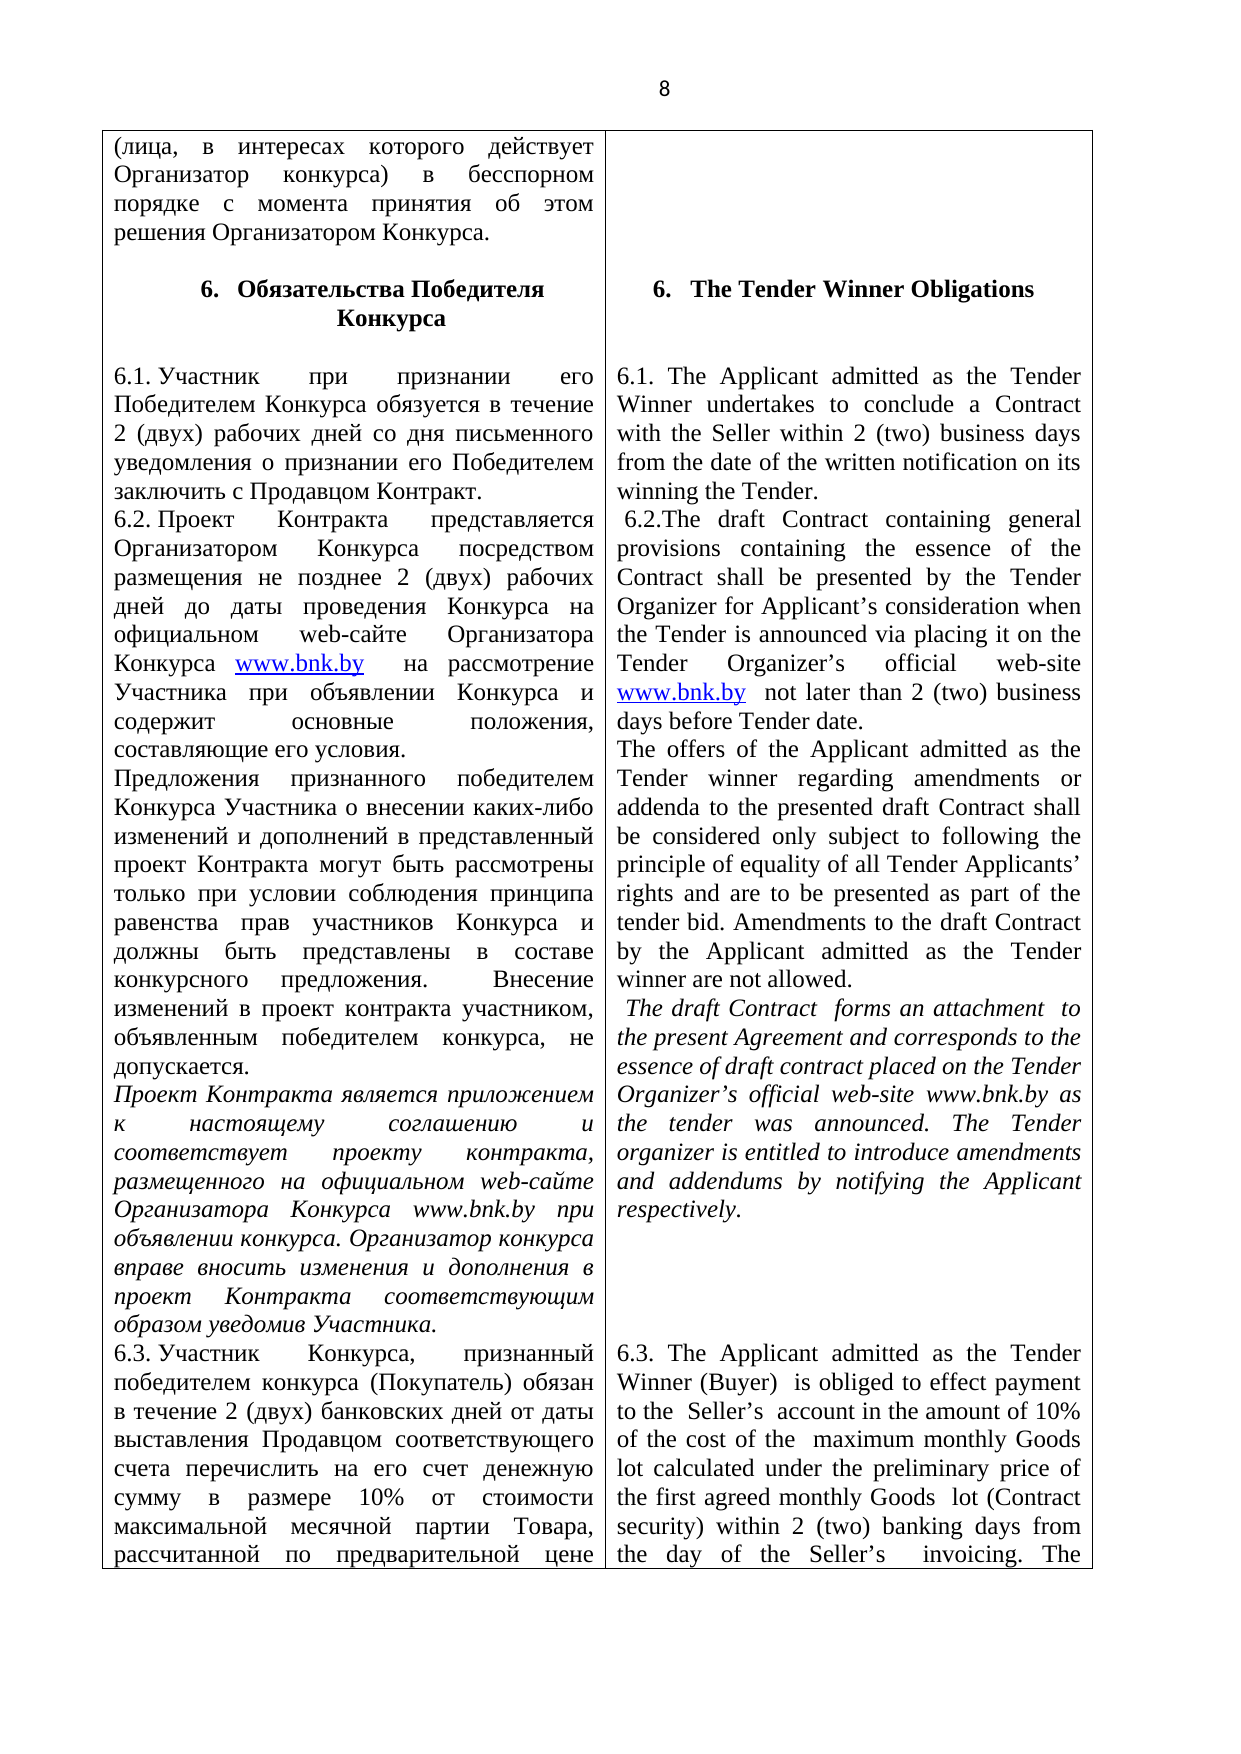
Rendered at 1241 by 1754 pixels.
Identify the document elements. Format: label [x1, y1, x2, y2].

table_header [606, 131, 1092, 1568]
table_header [103, 131, 605, 1568]
